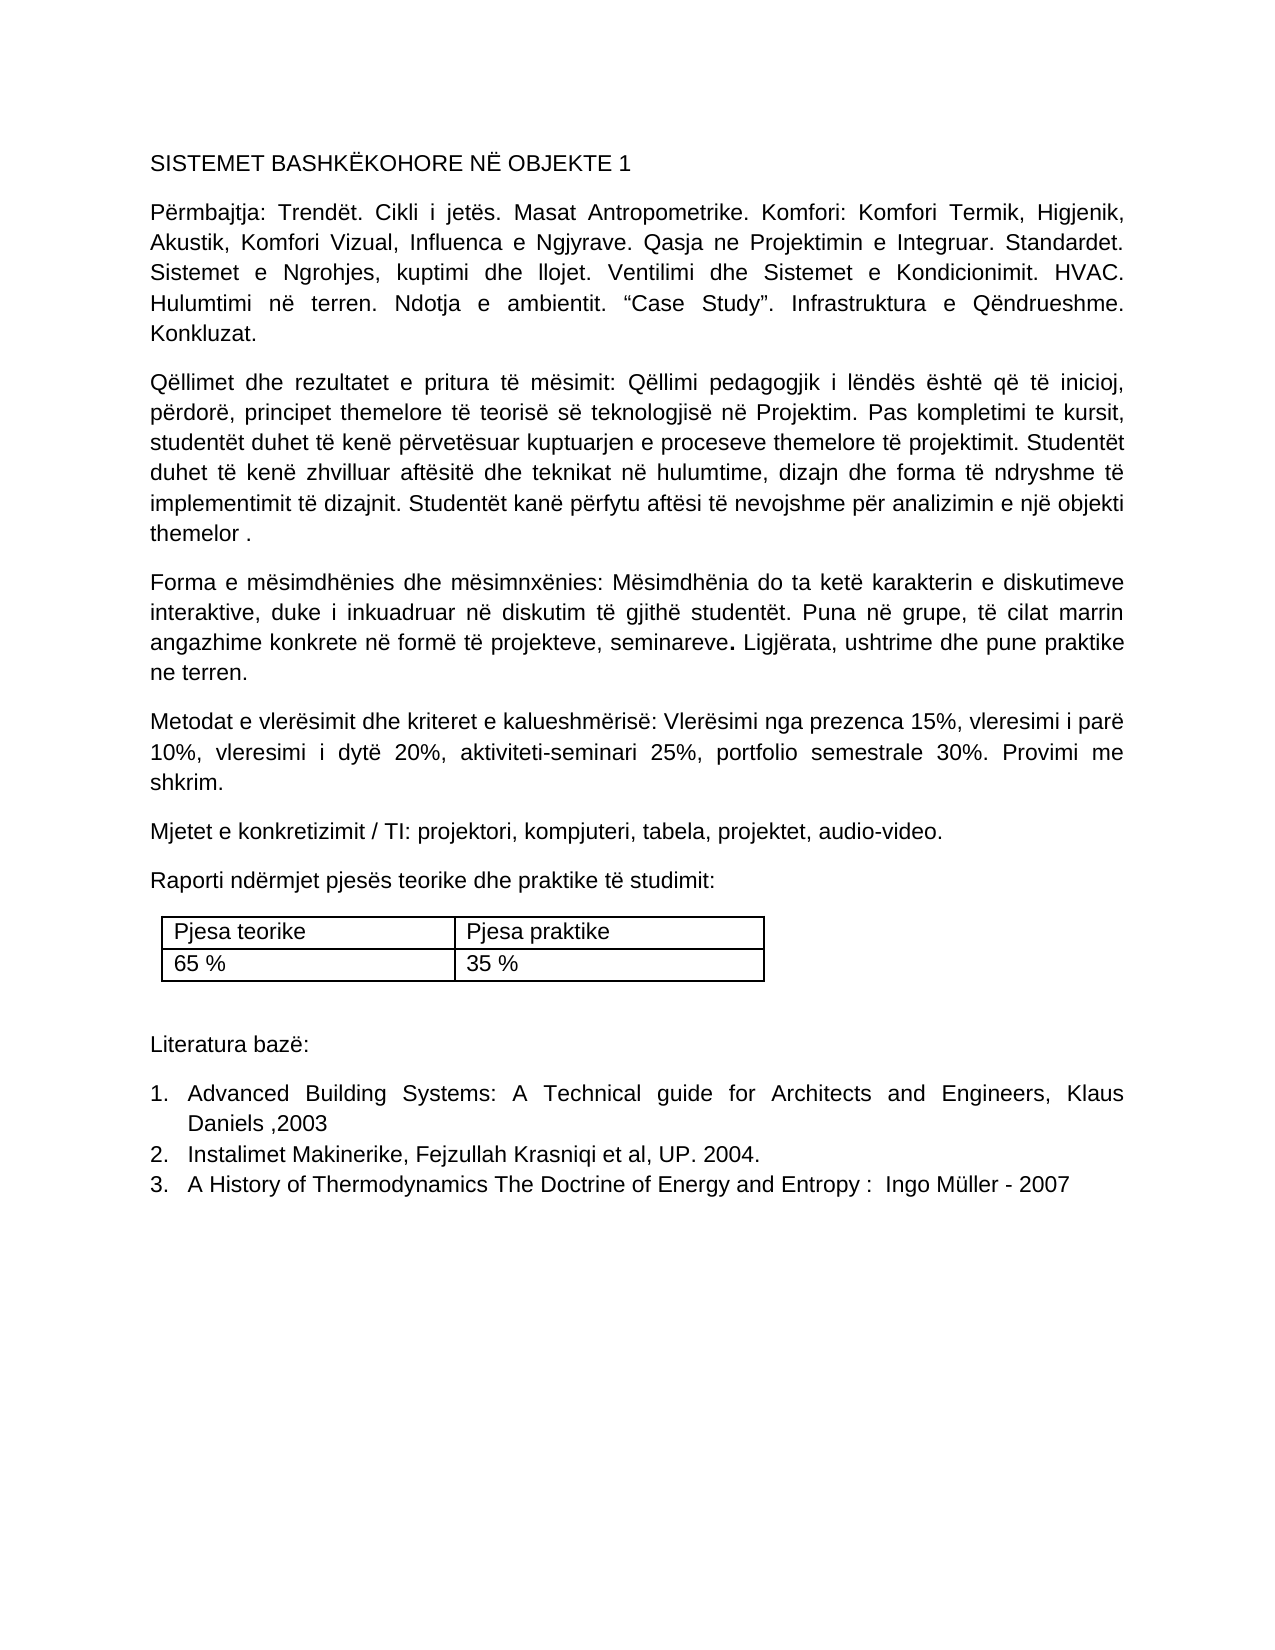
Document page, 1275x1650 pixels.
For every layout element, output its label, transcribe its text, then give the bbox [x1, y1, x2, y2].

list Advanced Building Systems: A Technical guide for Architects and Engineers, Klaus Daniels ,2003 [150, 1080, 1125, 1137]
list Instalimet Makinerike, Fejzullah Krasniqi et al, UP. 2004. [150, 1141, 1125, 1167]
text Metodat e vlerësimit dhe kriteret e kalueshmërisë: Vlerësimi nga prezenca 15%, vleresimi i parë 10%, vleresimi i dytë 20%, aktiviteti-seminari 25%, portfolio semestrale 30%. Provimi me shkrim. [150, 708, 1125, 795]
text Mjetet e konkretizimit / TI: projektori, kompjuteri, tabela, projektet, audio-video. [150, 818, 1125, 844]
table_header Pjesa praktike [456, 918, 763, 948]
text SISTEMET BASHKËKOHORE NË OBJEKTE 1 [150, 150, 1125, 176]
text Qëllimet dhe rezultatet e pritura të mësimit: Qëllimi pedagogjik i lëndës është që të inicioj, përdorë, principet themelore të teorisë së teknologjisë në Projektim. Pas kompletimi te kursit, studentët duhet të kenë përvetësuar kuptuarjen e proceseve themelore të projektimit. Studentët duhet të kenë zhvilluar aftësitë dhe teknikat në hulumtime, dizajn dhe forma të ndryshme të implementimit të dizajnit. Studentët kanë përfytu aftësi të nevojshme për analizimin e një objekti themelor . [150, 369, 1125, 546]
text Literatura bazë: [150, 1031, 1125, 1058]
table_cell 35 % [456, 950, 763, 980]
text Forma e mësimdhënies dhe mësimnxënies: Mësimdhënia do ta ketë karakterin e diskutimeve interaktive, duke i inkuadruar në diskutim të gjithë studentët. Puna në grupe, të cilat marrin angazhime konkrete në formë të projekteve, seminareve. Ligjërata, ushtrime dhe pune praktike ne terren. [150, 569, 1125, 686]
text Përmbajtja: Trendët. Cikli i jetës. Masat Antropometrike. Komfori: Komfori Termik, Higjenik, Akustik, Komfori Vizual, Influenca e Ngjyrave. Qasja ne Projektimin e Integruar. Standardet. Sistemet e Ngrohjes, kuptimi dhe llojet. Ventilimi dhe Sistemet e Kondicionimit. HVAC. Hulumtimi në terren. Ndotja e ambientit. “Case Study”. Infrastruktura e Qëndrueshme. Konkluzat. [150, 199, 1125, 346]
table_cell 65 % [163, 950, 454, 980]
text Raporti ndërmjet pjesës teorike dhe praktike të studimit: [150, 867, 1125, 893]
list A History of Thermodynamics The Doctrine of Energy and Entropy : Ingo Müller - 2007 [150, 1171, 1125, 1197]
table_header Pjesa teorike [163, 918, 454, 948]
